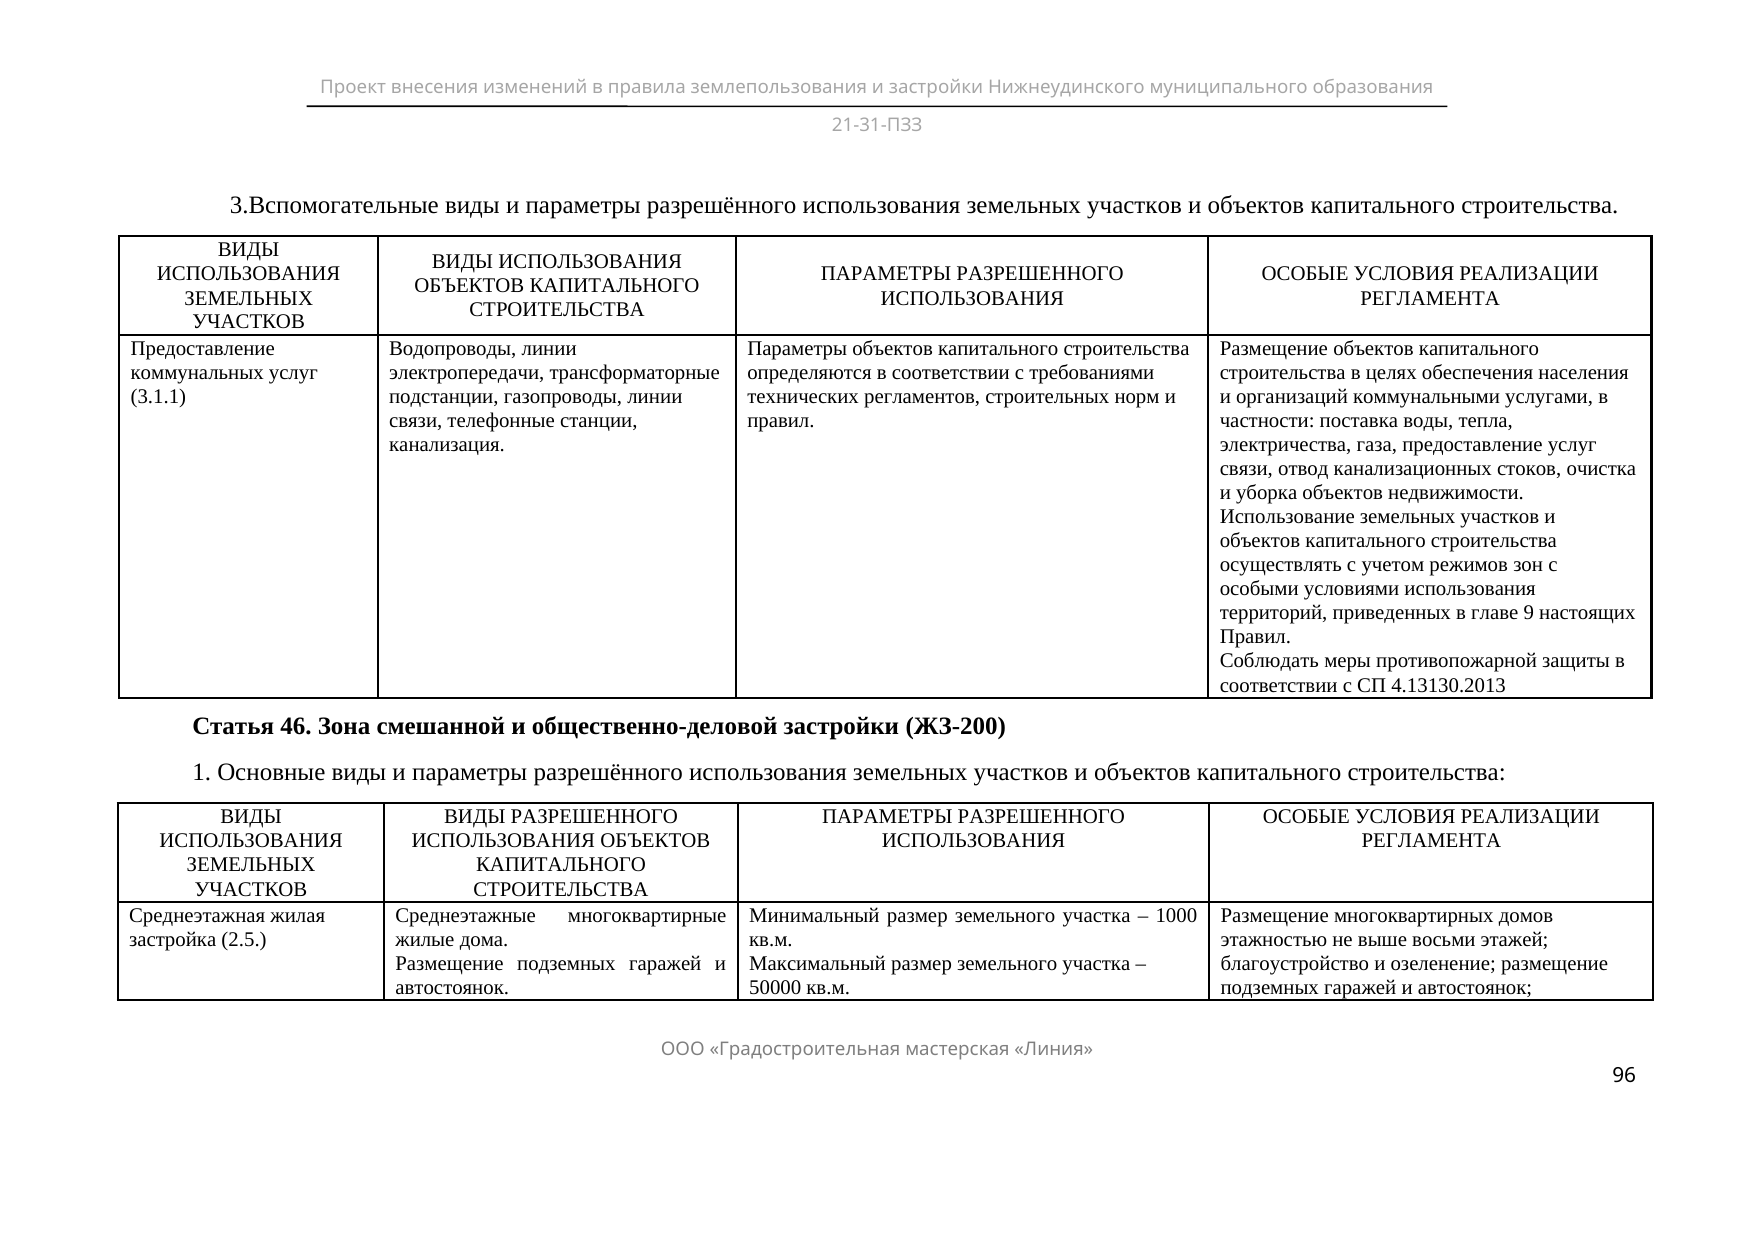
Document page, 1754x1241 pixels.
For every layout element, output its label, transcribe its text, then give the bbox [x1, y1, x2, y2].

table_header ВИДЫ ИСПОЛЬЗОВАНИЯ ЗЕМЕЛЬНЫХ УЧАСТКОВ [119, 804, 383, 901]
table_cell Размещение объектов капитального строительства в целях обеспечения населения и организаций коммунальными услугами, в частности: поставка воды, тепла, электричества, газа, предоставление услуг связи, отвод канализационных стоков, очистка и уборка объектов недвижимости. Использование земельных участков и объектов капитального строительства осуществлять с учетом режимов зон с особыми условиями использования территорий, приведенных в главе 9 настоящих Правил. Соблюдать меры противопожарной защиты в соответствии с СП 4.13130.2013 [1209, 336, 1650, 697]
table_header ОСОБЫЕ УСЛОВИЯ РЕАЛИЗАЦИИ РЕГЛАМЕНТА [1210, 804, 1652, 901]
table_header ПАРАМЕТРЫ РАЗРЕШЕННОГО ИСПОЛЬЗОВАНИЯ [739, 804, 1208, 901]
table_header ВИДЫ ИСПОЛЬЗОВАНИЯ ОБЪЕКТОВ КАПИТАЛЬНОГО СТРОИТЕЛЬСТВА [379, 237, 735, 333]
table_cell Среднеэтажная жилая застройка (2.5.) [119, 903, 383, 999]
subtitle Статья 46. Зона смешанной и общественно-деловой застройки (ЖЗ-200) [118, 711, 1636, 740]
table_cell Предоставление коммунальных услуг (3.1.1) [120, 336, 377, 697]
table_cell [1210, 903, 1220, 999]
table_header ПАРАМЕТРЫ РАЗРЕШЕННОГО ИСПОЛЬЗОВАНИЯ [737, 237, 1207, 333]
text 1. Основные виды и параметры разрешённого использования земельных участков и объектов капитального строительства: [118, 757, 1636, 785]
table_cell Параметры объектов капитального строительства определяются в соответствии с требованиями технических регламентов, строительных норм и правил. [737, 336, 1207, 697]
table_header ВИДЫ РАЗРЕШЕННОГО ИСПОЛЬЗОВАНИЯ ОБЪЕКТОВ КАПИТАЛЬНОГО СТРОИТЕЛЬСТВА [385, 804, 737, 901]
table_header ОСОБЫЕ УСЛОВИЯ РЕАЛИЗАЦИИ РЕГЛАМЕНТА [1209, 237, 1650, 333]
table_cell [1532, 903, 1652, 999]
list 3.Вспомогательные виды и параметры разрешённого использования земельных участков и объектов капитального строительства. [229, 190, 1636, 218]
table_cell Водопроводы, линии электропередачи, трансформаторные подстанции, газопроводы, линии связи, телефонные станции, канализация. [379, 336, 735, 697]
table_header ВИДЫ ИСПОЛЬЗОВАНИЯ ЗЕМЕЛЬНЫХ УЧАСТКОВ [120, 237, 377, 333]
